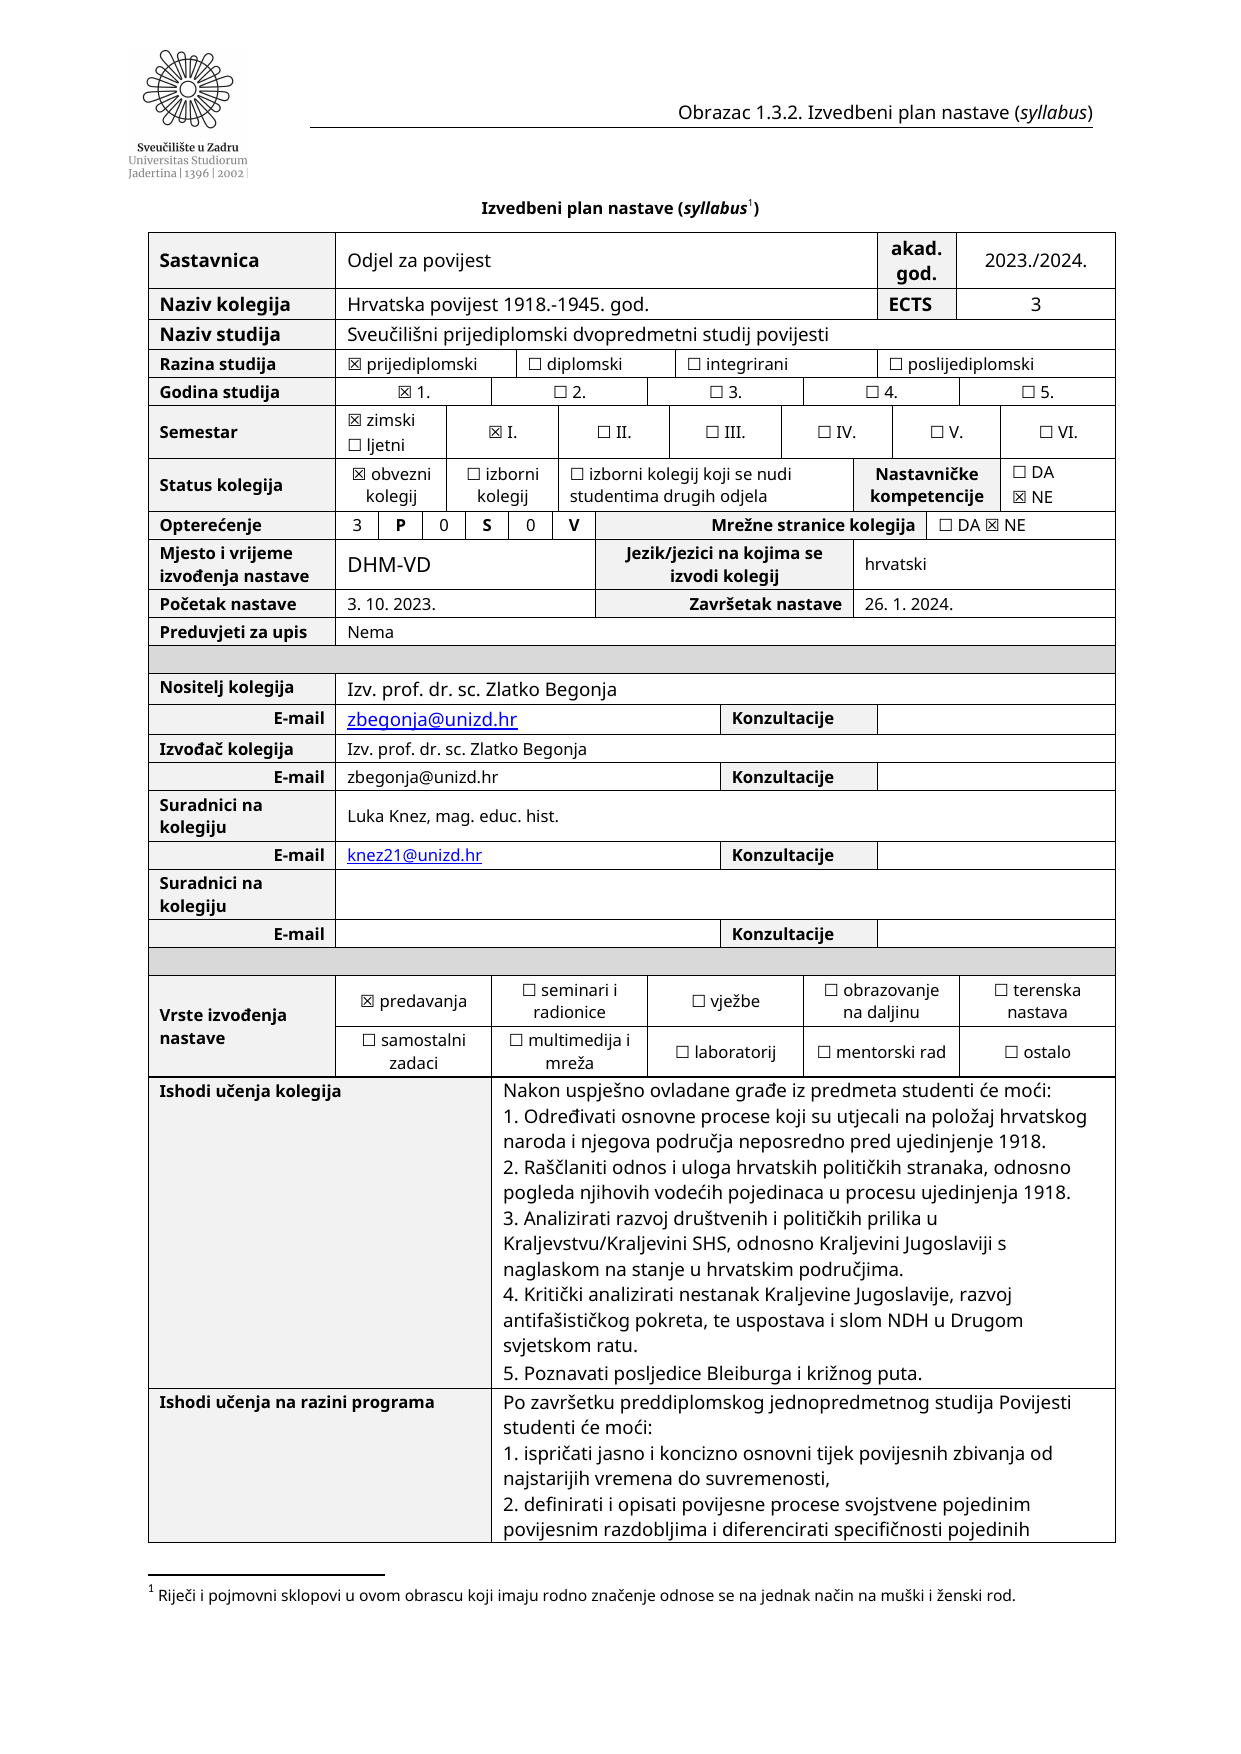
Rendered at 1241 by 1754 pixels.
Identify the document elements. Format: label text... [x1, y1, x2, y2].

table_cell [878, 763, 1115, 790]
table_cell II. [559, 406, 669, 458]
table_cell Mrežne stranice kolegija [596, 512, 926, 538]
table_cell 4. [804, 378, 959, 405]
table_cell DHM-VD [336, 540, 595, 589]
table_cell [336, 870, 1115, 919]
table_header 2023./2024. [957, 233, 1115, 288]
table_cell zbegonja@unizd.hr [336, 763, 720, 790]
table_header akad. god. [878, 233, 956, 288]
table_cell Nositelj kolegija [149, 674, 335, 704]
table_cell Preduvjeti za upis [149, 618, 335, 645]
table_cell P [379, 512, 422, 538]
table_cell samostalni zadaci [336, 1027, 491, 1076]
table_cell predavanja [336, 976, 491, 1026]
table_cell Opterećenje [149, 512, 335, 538]
table_cell 0 [423, 512, 465, 538]
table_header Odjel za povijest [336, 233, 877, 288]
table_cell prijediplomski [336, 350, 516, 377]
table_cell 1. [336, 378, 491, 405]
table_cell I. [447, 406, 558, 458]
table_cell Nema [336, 618, 1115, 645]
table_cell E-mail [149, 705, 335, 734]
table_cell [149, 646, 1115, 673]
table_cell Konzultacije [721, 842, 877, 869]
table_cell 3. [648, 378, 803, 405]
table_cell E-mail [149, 920, 335, 947]
table_cell E-mail [149, 763, 335, 790]
picture [128, 49, 248, 179]
table_cell 2. [492, 378, 647, 405]
table_cell Sveučilišni prijediplomski dvopredmetni studij povijesti [336, 320, 1115, 349]
table_cell seminari i radionice [492, 976, 647, 1026]
table_cell 26. 1. 2024. [854, 590, 1115, 617]
table_cell Razina studija [149, 350, 335, 377]
table_cell ostalo [960, 1027, 1115, 1076]
table_cell Naziv studija [149, 320, 335, 349]
table_cell Izv. prof. dr. sc. Zlatko Begonja [336, 674, 1115, 704]
table_cell [878, 705, 1115, 734]
table_cell Izvođač kolegija [149, 735, 335, 762]
table_cell Ishodi učenja na razini programa [149, 1389, 491, 1542]
text Izvedbeni plan nastave (syllabus) [148, 196, 1093, 219]
table_cell V [553, 512, 595, 538]
table_cell Ishodi učenja kolegija [149, 1078, 491, 1388]
table_cell obrazovanje na daljinu [804, 976, 959, 1026]
table_cell Vrste izvođenja nastave [149, 976, 335, 1076]
table_cell diplomski [517, 350, 675, 377]
table_cell III. [670, 406, 781, 458]
table_cell VI. [1001, 406, 1115, 458]
table_cell V. [893, 406, 1000, 458]
table_cell Hrvatska povijest 1918.-1945. god. [336, 289, 877, 319]
table_cell laboratorij [648, 1027, 803, 1076]
table_cell E-mail [149, 842, 335, 869]
table_cell vježbe [648, 976, 803, 1026]
table_cell Završetak nastave [596, 590, 853, 617]
table_cell izborni kolegij koji se nudi studentima drugih odjela [559, 459, 853, 511]
table_cell S [466, 512, 508, 538]
table_cell Mjesto i vrijeme izvođenja nastave [149, 540, 335, 589]
table_cell obvezni kolegij [336, 459, 446, 511]
table_cell [878, 842, 1115, 869]
table_cell Godina studija [149, 378, 335, 405]
table_cell Naziv kolegija [149, 289, 335, 319]
table_cell 5. [960, 378, 1115, 405]
table_cell Konzultacije [721, 920, 877, 947]
table_cell Suradnici na kolegiju [149, 791, 335, 841]
table_cell Nastavničke kompetencije [854, 459, 1000, 511]
table_cell Izv. prof. dr. sc. Zlatko Begonja [336, 735, 1115, 762]
table_cell izborni kolegij [447, 459, 558, 511]
table_cell Konzultacije [721, 705, 877, 734]
table_cell Početak nastave [149, 590, 335, 617]
table_cell terenska nastava [960, 976, 1115, 1026]
table_cell IV. [782, 406, 892, 458]
table_cell knez21@unizd.hr [336, 842, 720, 869]
table_cell multimedija i mreža [492, 1027, 647, 1076]
table_cell 0 [509, 512, 552, 538]
table_cell zbegonja@unizd.hr [336, 705, 720, 734]
table_cell poslijediplomski [878, 350, 1115, 377]
table_cell Nakon uspješno ovladane građe iz predmeta studenti će moći: 1. Određivati osnovne procese koji su utjecali na položaj hrvatskog naroda i njegova područja neposredno pred ujedinjenje 1918. 2. Raščlaniti odnos i uloga hrvatskih političkih stranaka, odnosno pogleda njihovih vodećih pojedinaca u procesu ujedinjenja 1918. 3. Analizirati razvoj društvenih i političkih prilika u Kraljevstvu/Kraljevini SHS, odnosno Kraljevini Jugoslaviji s naglaskom na stanje u hrvatskim područjima. 4. Kritički analizirati nestanak Kraljevine Jugoslavije, razvoj antifašističkog pokreta, te uspostava i slom NDH u Drugom svjetskom ratu. 5. Poznavati posljedice Bleiburga i križnog puta. [492, 1078, 1115, 1388]
table_cell Konzultacije [721, 763, 877, 790]
table_cell 3. 10. 2023. [336, 590, 595, 617]
table_header Sastavnica [149, 233, 335, 288]
table_cell [336, 920, 720, 947]
table_cell mentorski rad [804, 1027, 959, 1076]
table_cell Status kolegija [149, 459, 335, 511]
table_cell [878, 920, 1115, 947]
table_cell Semestar [149, 406, 335, 458]
table_cell ECTS [878, 289, 956, 319]
table_cell integrirani [676, 350, 877, 377]
table_cell Jezik/jezici na kojima se izvodi kolegij [596, 540, 853, 589]
table_cell DA NE [1001, 459, 1115, 511]
table_cell 3 [336, 512, 378, 538]
table_cell hrvatski [854, 540, 1115, 589]
table_cell Suradnici na kolegiju [149, 870, 335, 919]
table_cell Luka Knez, mag. educ. hist. [336, 791, 1115, 841]
table_cell [149, 948, 1115, 975]
table_cell zimski ljetni [336, 406, 446, 458]
table_cell DA NE [927, 512, 1115, 538]
table_cell 3 [957, 289, 1115, 319]
